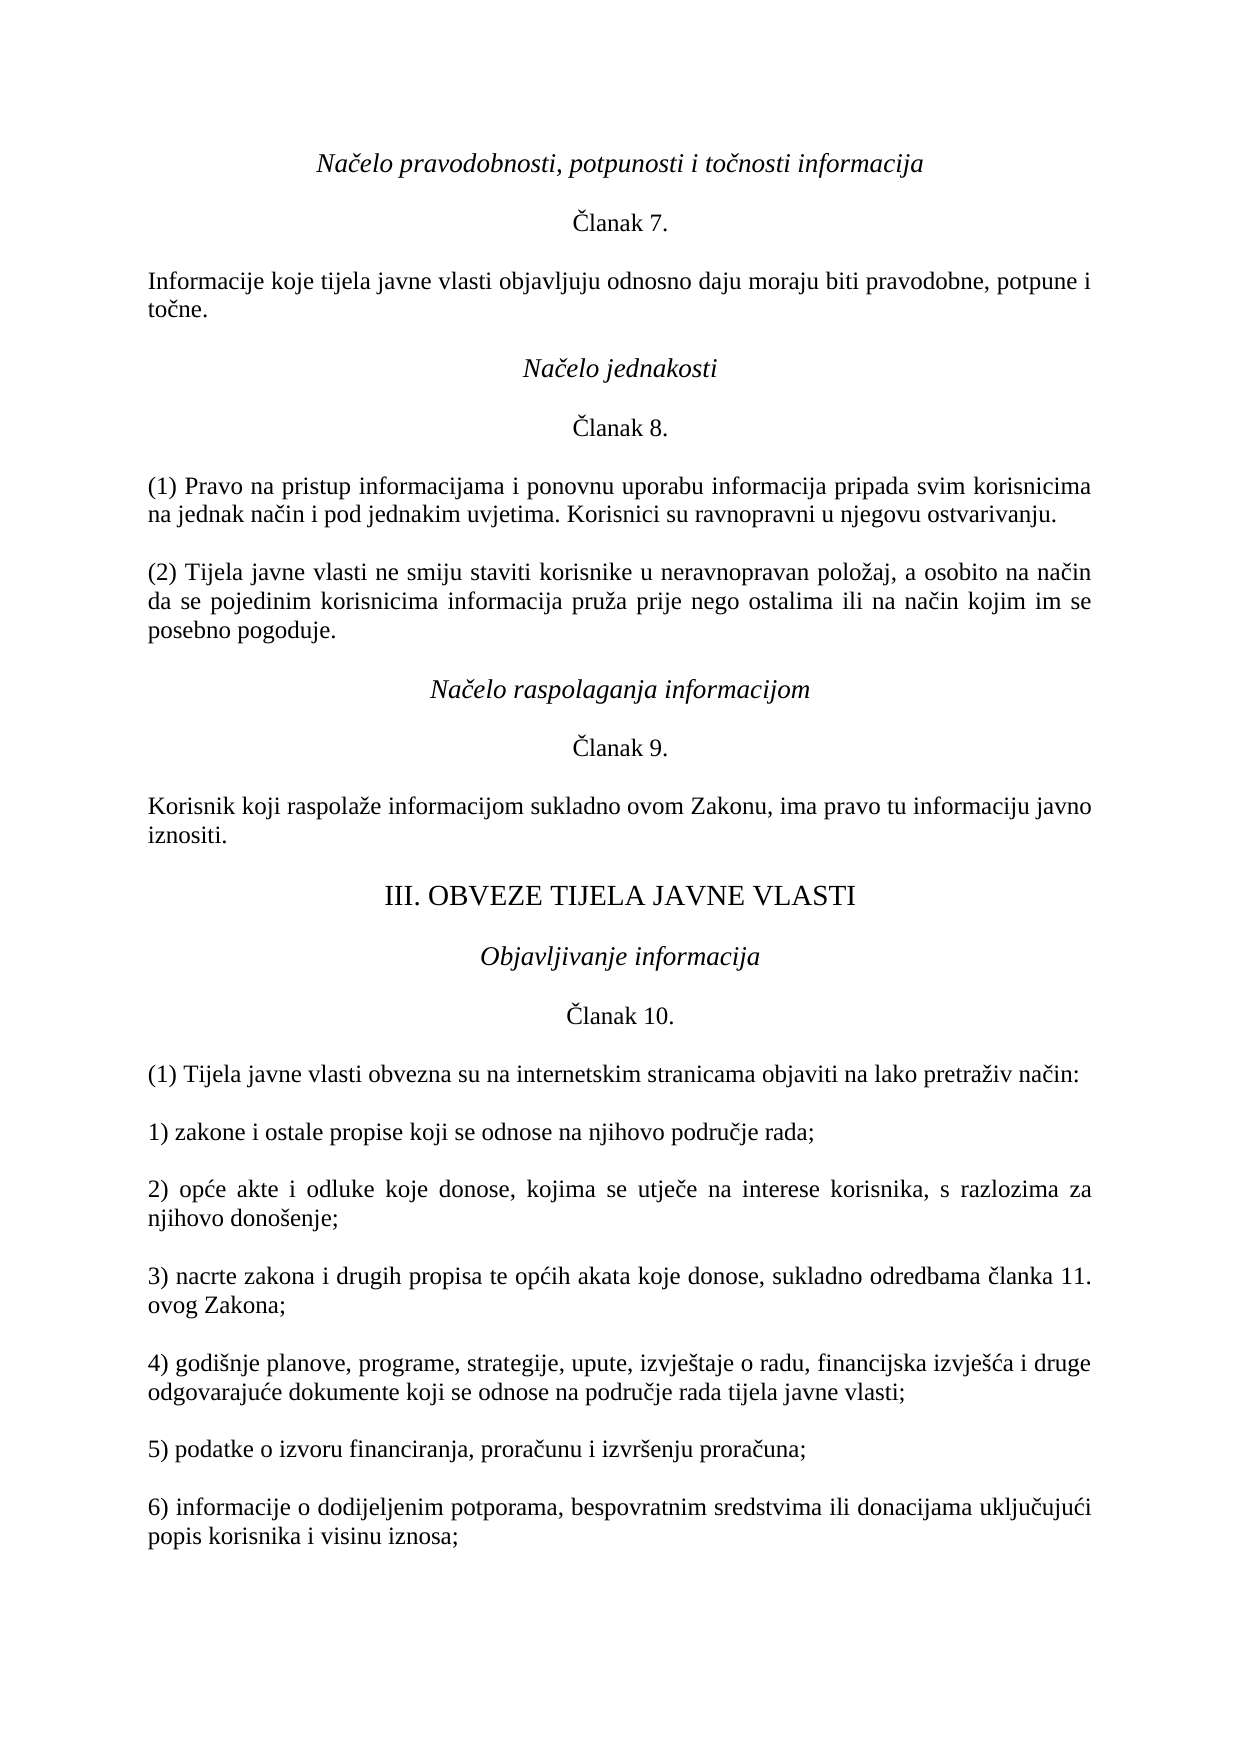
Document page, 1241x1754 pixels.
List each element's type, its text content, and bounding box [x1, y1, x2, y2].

text Članak 8. [148, 413, 1093, 442]
text (2) Tijela javne vlasti ne smiju staviti korisnike u neravnopravan položaj, a osobito na način da se pojedinim korisnicima informacija pruža prije nego ostalima ili na način kojim im se posebno pogoduje. [148, 557, 1093, 644]
text Članak 7. [148, 208, 1093, 237]
text 4) godišnje planove, programe, strategije, upute, izvještaje o radu, financijska izvješća i druge odgovarajuće dokumente koji se odnose na područje rada tijela javne vlasti; [148, 1348, 1093, 1405]
text Korisnik koji raspolaže informacijom sukladno ovom Zakonu, ima pravo tu informaciju javno iznositi. [148, 791, 1093, 848]
text (1) Tijela javne vlasti obvezna su na internetskim stranicama objaviti na lako pretraživ način: [148, 1059, 1093, 1087]
text (1) Pravo na pristup informacijama i ponovnu uporabu informacija pripada svim korisnicima na jednak način i pod jednakim uvjetima. Korisnici su ravnopravni u njegovu ostvarivanju. [148, 471, 1093, 528]
text III. OBVEZE TIJELA JAVNE VLASTI [148, 878, 1093, 911]
text Članak 10. [148, 1001, 1093, 1029]
text 3) nacrte zakona i drugih propisa te općih akata koje donose, sukladno odredbama članka 11. ovog Zakona; [148, 1261, 1093, 1319]
text Objavljivanje informacija [148, 940, 1093, 972]
text Informacije koje tijela javne vlasti objavljuju odnosno daju moraju biti pravodobne, potpune i točne. [148, 266, 1093, 323]
text Članak 9. [148, 733, 1093, 762]
text Načelo jednakosti [148, 352, 1093, 384]
text 6) informacije o dodijeljenim potporama, bespovratnim sredstvima ili donacijama uključujući popis korisnika i visinu iznosa; [148, 1492, 1093, 1550]
text 5) podatke o izvoru financiranja, proračunu i izvršenju proračuna; [148, 1434, 1093, 1463]
text Načelo pravodobnosti, potpunosti i točnosti informacija [148, 148, 1093, 179]
text 1) zakone i ostale propise koji se odnose na njihovo područje rada; [148, 1117, 1093, 1145]
text Načelo raspolaganja informacijom [148, 673, 1093, 704]
text 2) opće akte i odluke koje donose, kojima se utječe na interese korisnika, s razlozima za njihovo donošenje; [148, 1174, 1093, 1232]
